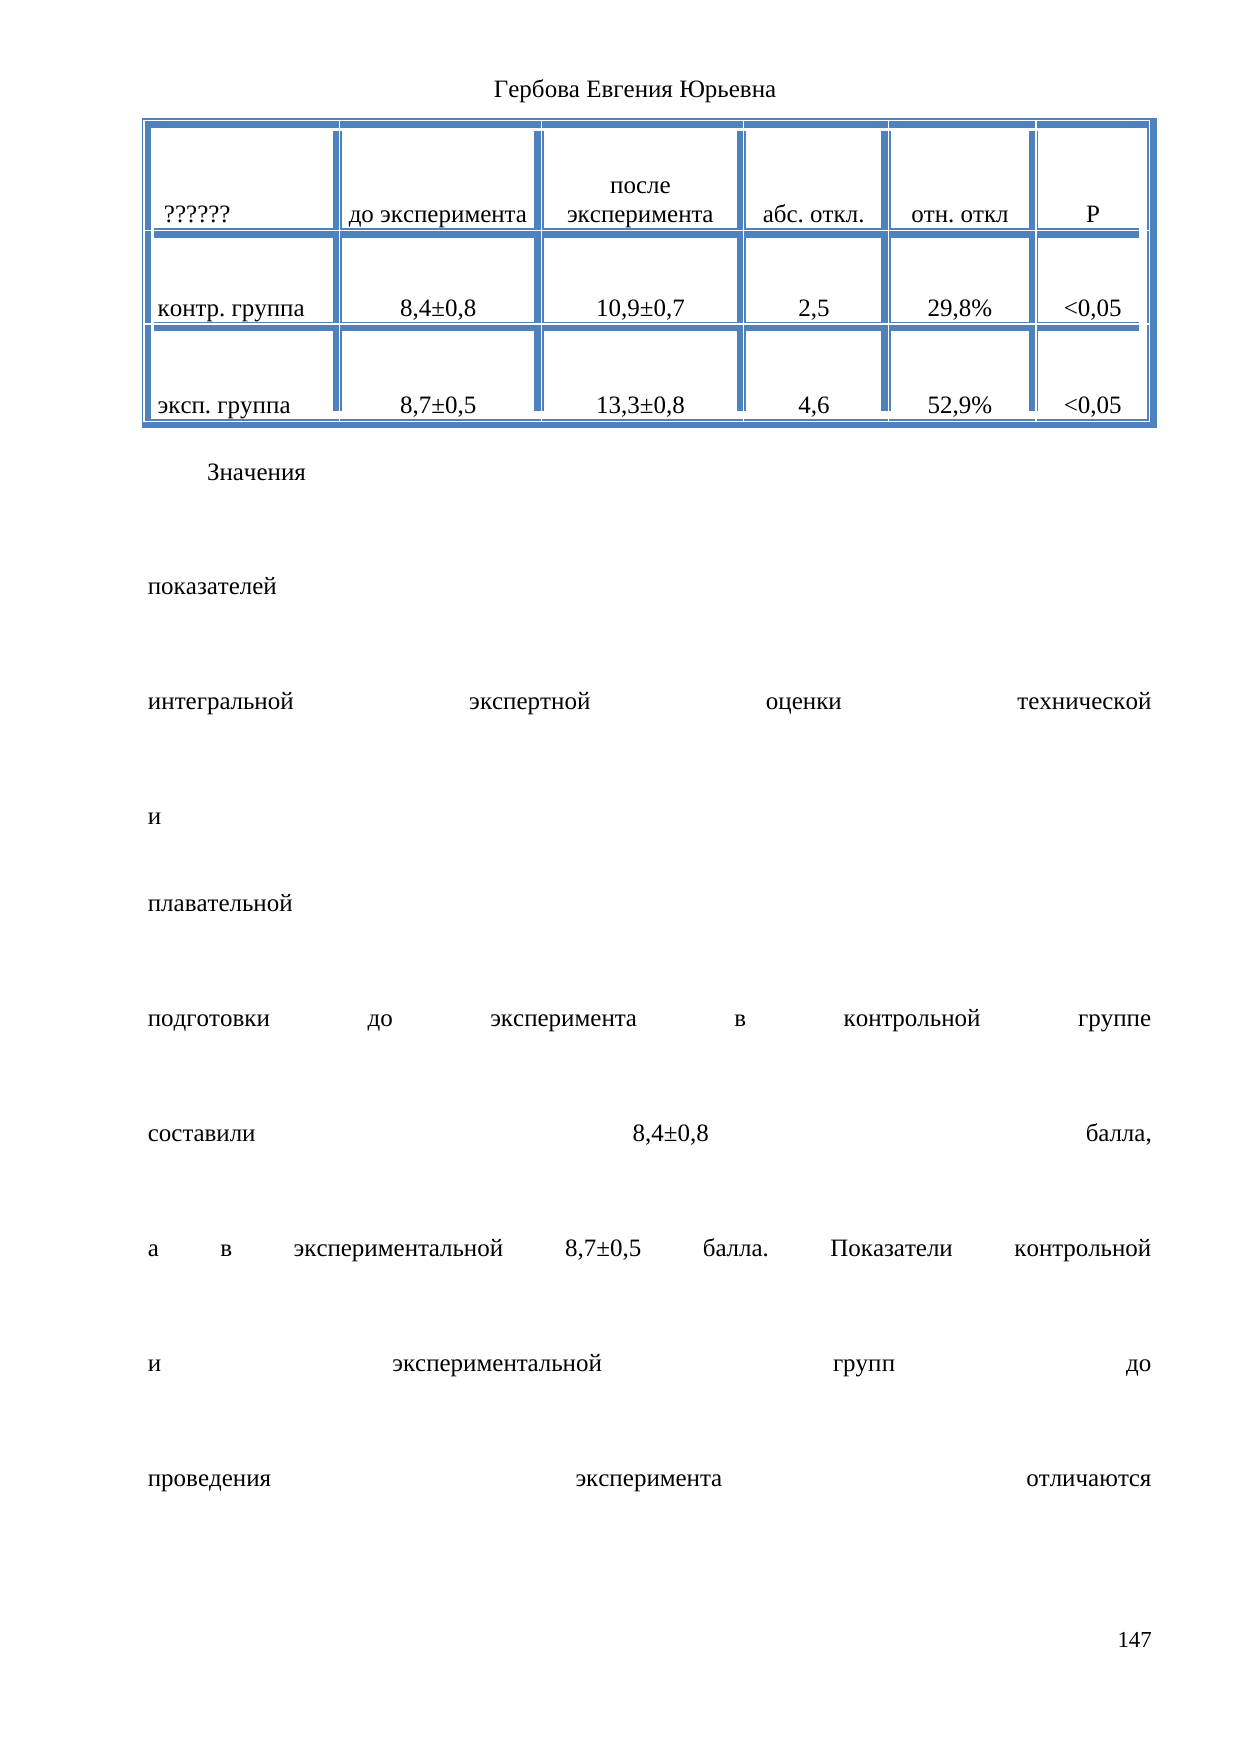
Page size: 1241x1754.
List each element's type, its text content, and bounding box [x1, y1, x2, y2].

table_cell 13,3±0,8 [539, 322, 741, 419]
table_header ?????? [151, 128, 337, 228]
table_cell <0,05 [1034, 228, 1150, 322]
table_cell 52,9% [886, 322, 1033, 419]
table_cell 10,9±0,7 [544, 238, 737, 322]
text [148, 457, 1152, 1606]
table_header до эксперимента [337, 120, 539, 228]
table_cell 2,5 [746, 238, 881, 322]
table_header после эксперимента [539, 120, 741, 228]
table_cell контр. группа [146, 228, 337, 322]
table_header отн. откл [886, 120, 1033, 228]
table_cell 8,7±0,5 [337, 322, 539, 419]
table_cell 8,4±0,8 [342, 238, 534, 322]
table_cell <0,05 [1034, 322, 1150, 419]
table_cell 4,6 [741, 322, 886, 419]
table_cell 29,8% [891, 238, 1029, 322]
table_header P [1034, 120, 1150, 228]
table_cell эксп. группа [146, 322, 337, 419]
table_header абс. откл. [741, 120, 886, 228]
